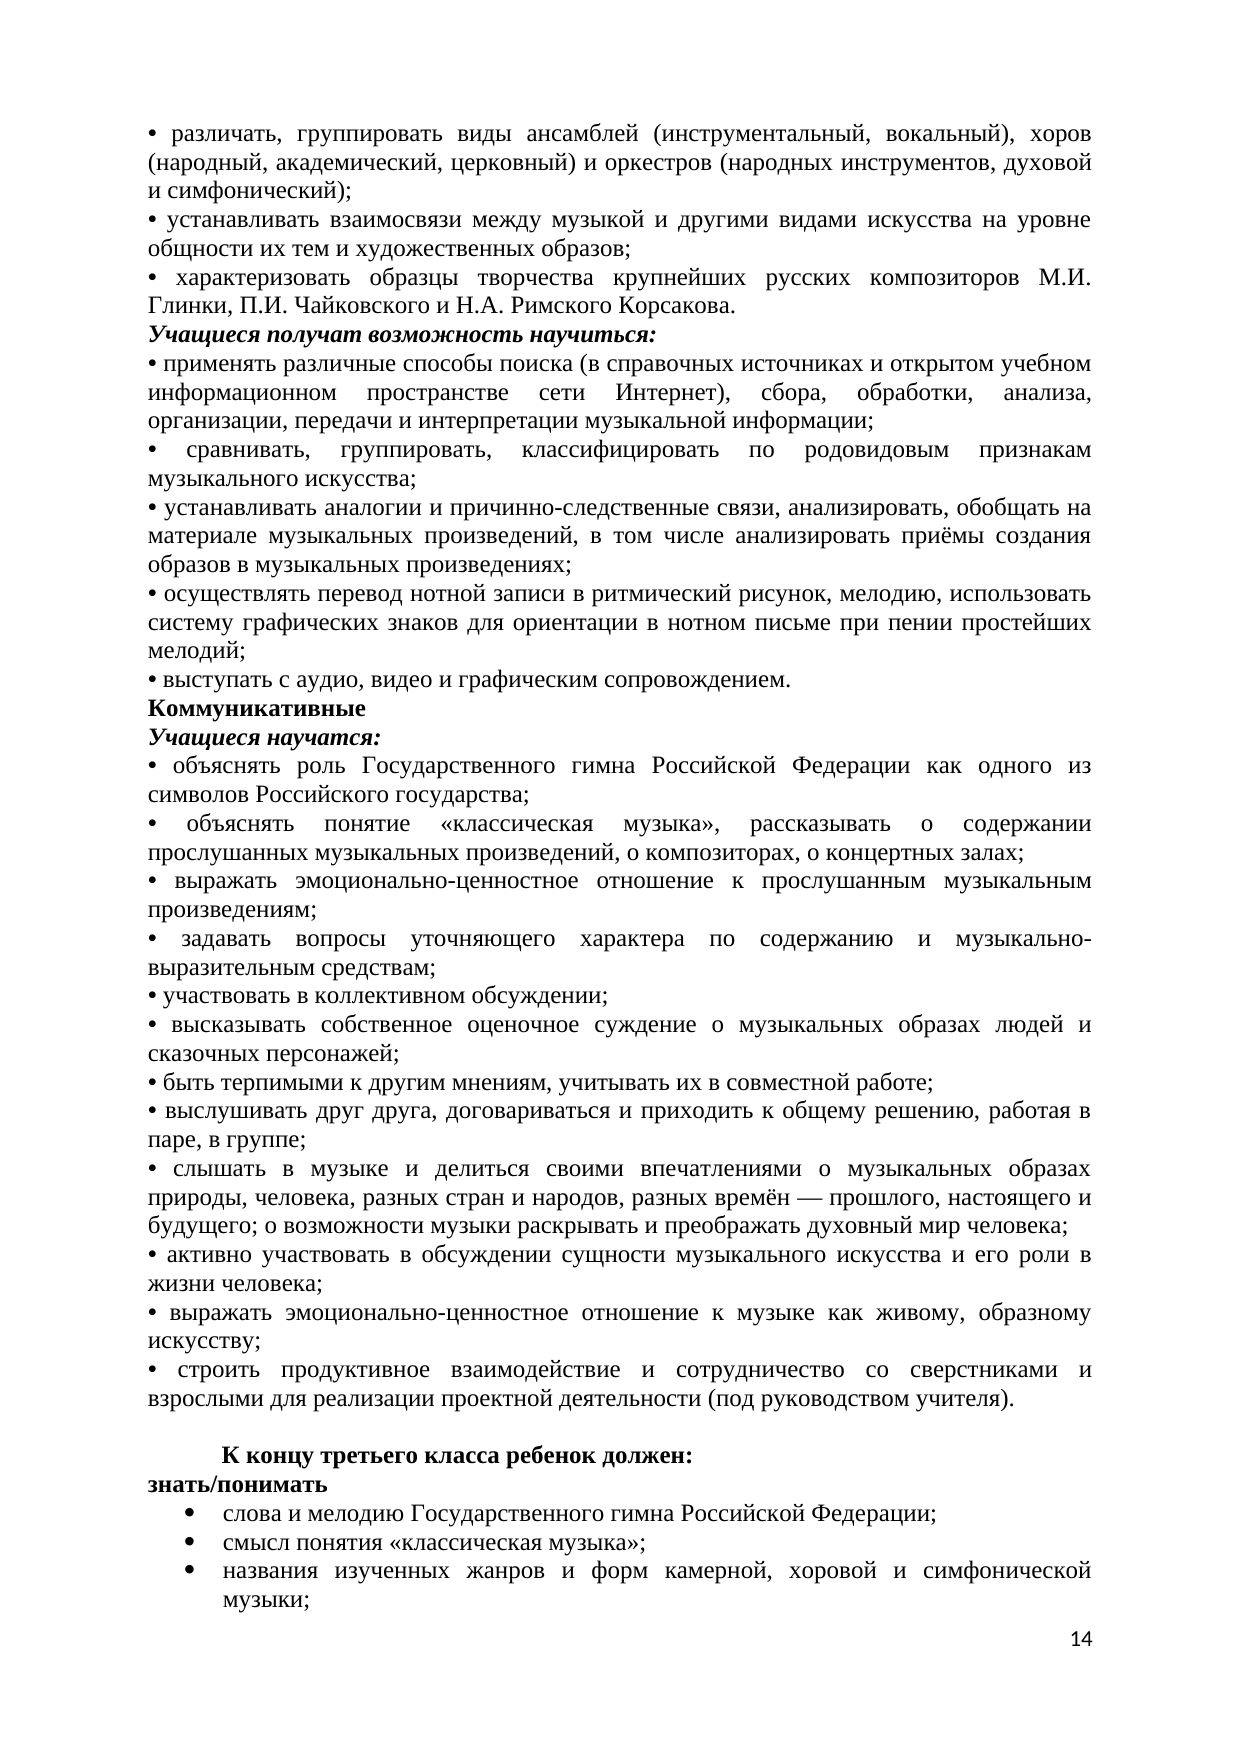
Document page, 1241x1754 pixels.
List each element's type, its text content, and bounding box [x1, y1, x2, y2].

text • участвовать в коллективном обсуждении; [148, 981, 1092, 1009]
text • слышать в музыке и делиться своими впечатлениями о музыкальных образах природы, человека, разных стран и народов, разных времён — прошлого, настоящего и будущего; о возможности музыки раскрывать и преображать духовный мир человека; [148, 1153, 1092, 1239]
list смысл понятия «классическая музыка»; [185, 1527, 1092, 1556]
text • объяснять роль Государственного гимна Российской Федерации как одного из символов Российского государства; [148, 751, 1092, 808]
text • характеризовать образцы творчества крупнейших русских композиторов М.И. Глинки, П.И. Чайковского и Н.А. Римского Корсакова. [148, 262, 1092, 319]
text Учащиеся получат возможность научиться: [148, 319, 1092, 348]
text знать/понимать [148, 1469, 1092, 1498]
text • быть терпимыми к другим мнениям, учитывать их в совместной работе; [148, 1067, 1092, 1096]
text Учащиеся научатся: [148, 722, 1092, 751]
text • устанавливать взаимосвязи между музыкой и другими видами искусства на уровне общности их тем и художественных образов; [148, 204, 1092, 262]
text К концу третьего класса ребенок должен: [148, 1441, 1092, 1469]
text • сравнивать, группировать, классифицировать по родовидовым признакам музыкального искусства; [148, 434, 1092, 492]
text • выступать с аудио, видео и графическим сопровождением. [148, 664, 1092, 693]
text • выражать эмоционально-ценностное отношение к музыке как живому, образному искусству; [148, 1297, 1092, 1354]
text • высказывать собственное оценочное суждение о музыкальных образах людей и сказочных персонажей; [148, 1009, 1092, 1067]
list названия изученных жанров и форм камерной, хоровой и симфонической музыки; [185, 1556, 1092, 1613]
text Коммуникативные [148, 693, 1092, 722]
text • различать, группировать виды ансамблей (инструментальный, вокальный), хоров (народный, академический, церковный) и оркестров (народных инструментов, духовой и симфонический); [148, 118, 1092, 204]
list слова и мелодию Государственного гимна Российской Федерации; [185, 1498, 1092, 1527]
text • выслушивать друг друга, договариваться и приходить к общему решению, работая в паре, в группе; [148, 1096, 1092, 1153]
text • выражать эмоционально-ценностное отношение к прослушанным музыкальным произведениям; [148, 866, 1092, 923]
text • строить продуктивное взаимодействие и сотрудничество со сверстниками и взрослыми для реализации проектной деятельности (под руководством учителя). [148, 1354, 1092, 1412]
text • активно участвовать в обсуждении сущности музыкального искусства и его роли в жизни человека; [148, 1239, 1092, 1297]
text • устанавливать аналогии и причинно-следственные связи, анализировать, обобщать на материале музыкальных произведений, в том числе анализировать приёмы создания образов в музыкальных произведениях; [148, 492, 1092, 578]
text • применять различные способы поиска (в справочных источниках и открытом учебном информационном пространстве сети Интернет), сбора, обработки, анализа, организации, передачи и интерпретации музыкальной информации; [148, 348, 1092, 434]
text • задавать вопросы уточняющего характера по содержанию и музыкально-выразительным средствам; [148, 923, 1092, 981]
text • осуществлять перевод нотной записи в ритмический рисунок, мелодию, использовать систему графических знаков для ориентации в нотном письме при пении простейших мелодий; [148, 578, 1092, 664]
text • объяснять понятие «классическая музыка», рассказывать о содержании прослушанных музыкальных произведений, о композиторах, о концертных залах; [148, 808, 1092, 866]
